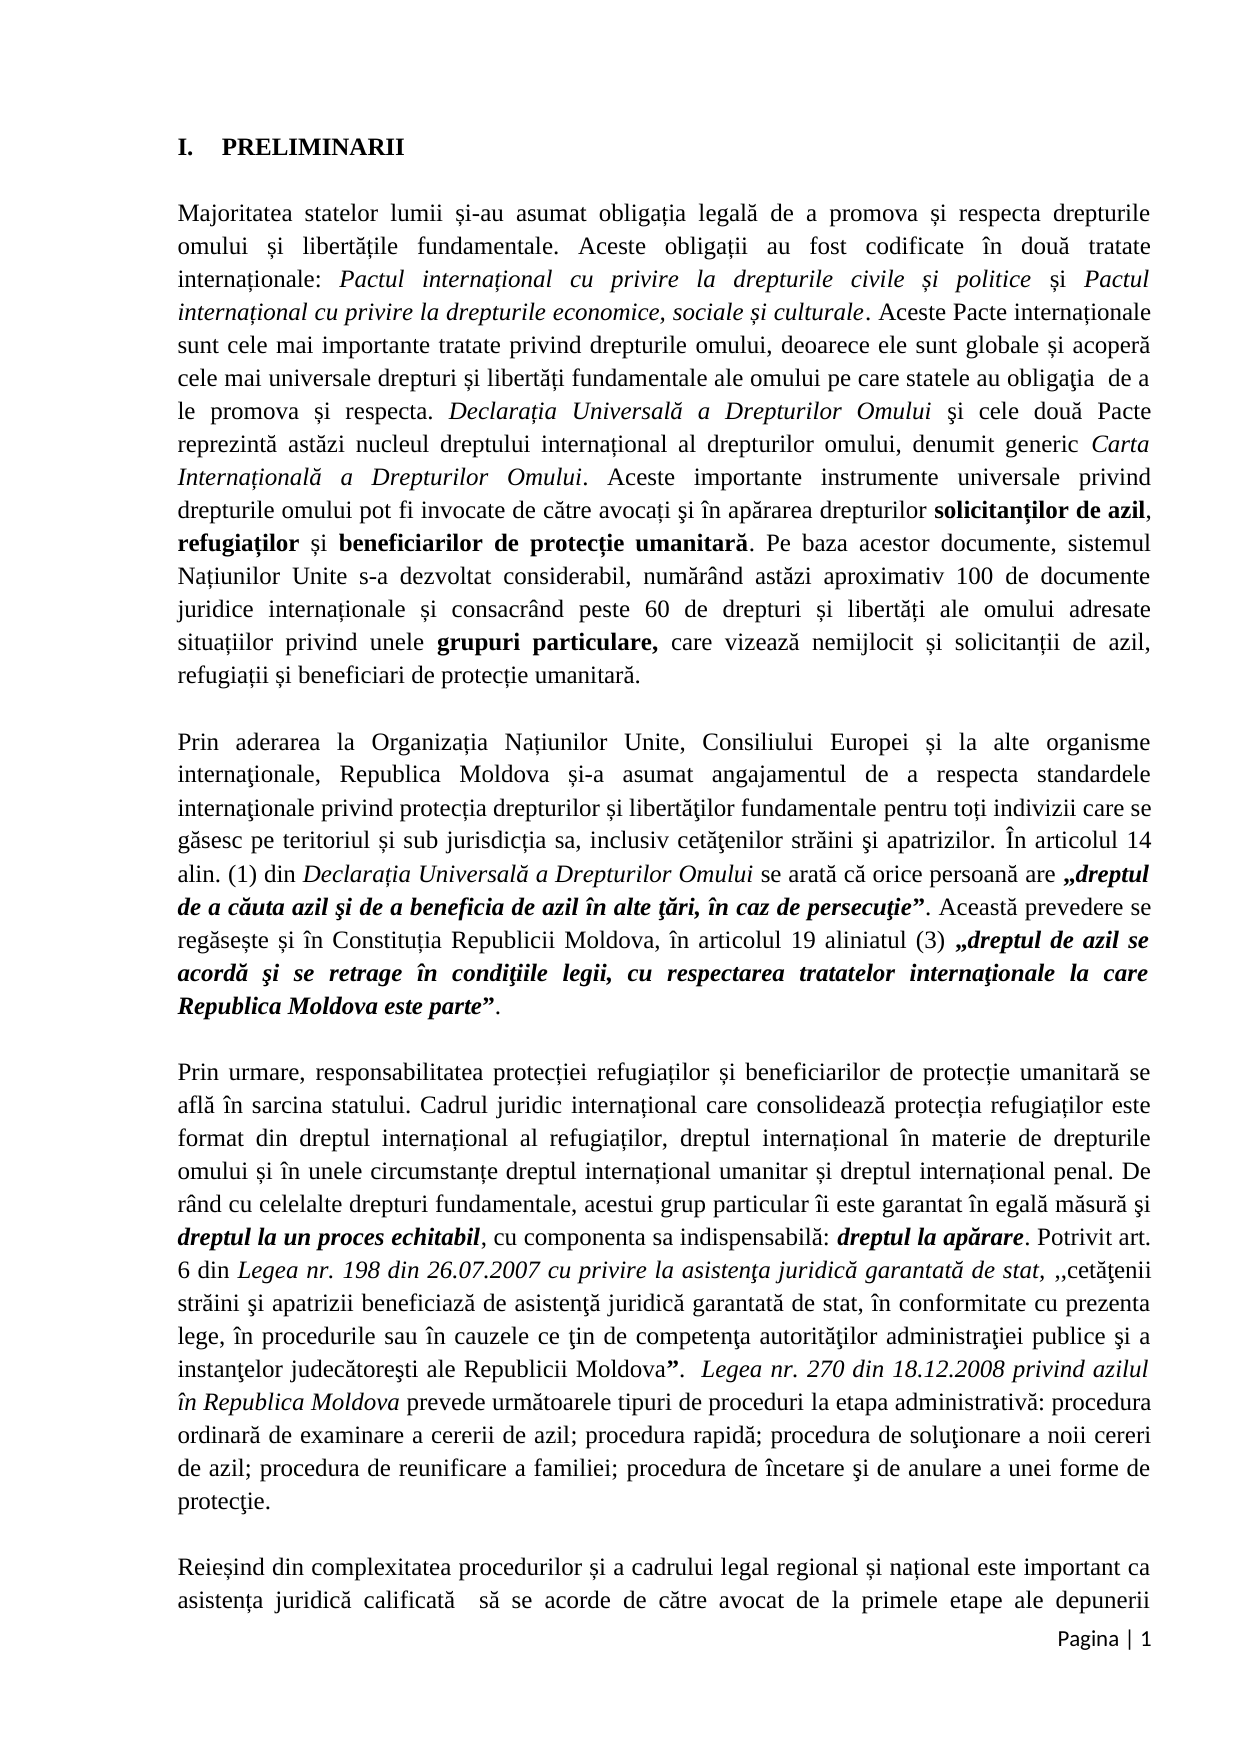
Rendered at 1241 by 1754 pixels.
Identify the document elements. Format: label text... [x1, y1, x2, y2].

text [177, 1552, 1152, 1614]
text Prin aderarea la Organizația Națiunilor Unite, Consiliului Europei și la alte organisme internaţionale, Republica Moldova și-a asumat angajamentul de a respecta standardele internaţionale privind protecția drepturilor și libertăţilor fundamentale pentru toți indivizii care se găsesc pe teritoriul și sub jurisdicția sa, inclusiv cetăţenilor străini şi apatrizilor. În articolul 14 alin. (1) din Declarația Universală a Drepturilor Omului se arată că orice persoană are „dreptul de a căuta azil şi de a beneficia de azil în alte ţări, în caz de persecuţie”. Această prevedere se regăsește și în Constituția Republicii Moldova, în articolul 19 aliniatul (3) „dreptul de azil se acordă şi se retrage în condiţiile legii, cu respectarea tratatelor internaţionale la care Republica Moldova este parte”. [177, 727, 1152, 1019]
list PRELIMINARII [177, 132, 1152, 161]
text Prin urmare, responsabilitatea protecției refugiaților și beneficiarilor de protecție umanitară se află în sarcina statului. Cadrul juridic internațional care consolidează protecția refugiaților este format din dreptul internațional al refugiaților, dreptul internațional în materie de drepturile omului și în unele circumstanțe dreptul internațional umanitar și dreptul internațional penal. De rând cu celelalte drepturi fundamentale, acestui grup particular îi este garantat în egală măsură şi dreptul la un proces echitabil, cu componenta sa indispensabilă: dreptul la apărare. Potrivit art. 6 din Legea nr. 198 din 26.07.2007 cu privire la asistenţa juridică garantată de stat, ,,cetăţenii străini şi apatrizii beneficiază de asistenţă juridică garantată de stat, în conformitate cu prezenta lege, în procedurile sau în cauzele ce ţin de competenţa autorităţilor administraţiei publice şi a instanţelor judecătoreşti ale Republicii Moldova”. Legea nr. 270 din 18.12.2008 privind azilul în Republica Moldova prevede următoarele tipuri de proceduri la etapa administrativă: procedura ordinară de examinare a cererii de azil; procedura rapidă; procedura de soluţionare a noii cereri de azil; procedura de reunificare a familiei; procedura de încetare şi de anulare a unei forme de protecţie. [177, 1057, 1152, 1515]
text Majoritatea statelor lumii și-au asumat obligația legală de a promova și respecta drepturile omului și libertățile fundamentale. Aceste obligații au fost codificate în două tratate internaționale: Pactul internațional cu privire la drepturile civile și politice și Pactul internațional cu privire la drepturile economice, sociale și culturale. Aceste Pacte internaționale sunt cele mai importante tratate privind drepturile omului, deoarece ele sunt globale și acoperă cele mai universale drepturi și libertăți fundamentale ale omului pe care statele au obligaţia de a le promova și respecta. Declarația Universală a Drepturilor Omului şi cele două Pacte reprezintă astăzi nucleul dreptului internațional al drepturilor omului, denumit generic Carta Internațională a Drepturilor Omului. Aceste importante instrumente universale privind drepturile omului pot fi invocate de către avocați şi în apărarea drepturilor solicitanților de azil, refugiaților și beneficiarilor de protecție umanitară. Pe baza acestor documente, sistemul Națiunilor Unite s-a dezvoltat considerabil, numărând astăzi aproximativ 100 de documente juridice internaționale și consacrând peste 60 de drepturi și libertăți ale omului adresate situațiilor privind unele grupuri particulare, care vizează nemijlocit și solicitanții de azil, refugiații și beneficiari de protecție umanitară. [177, 198, 1152, 689]
